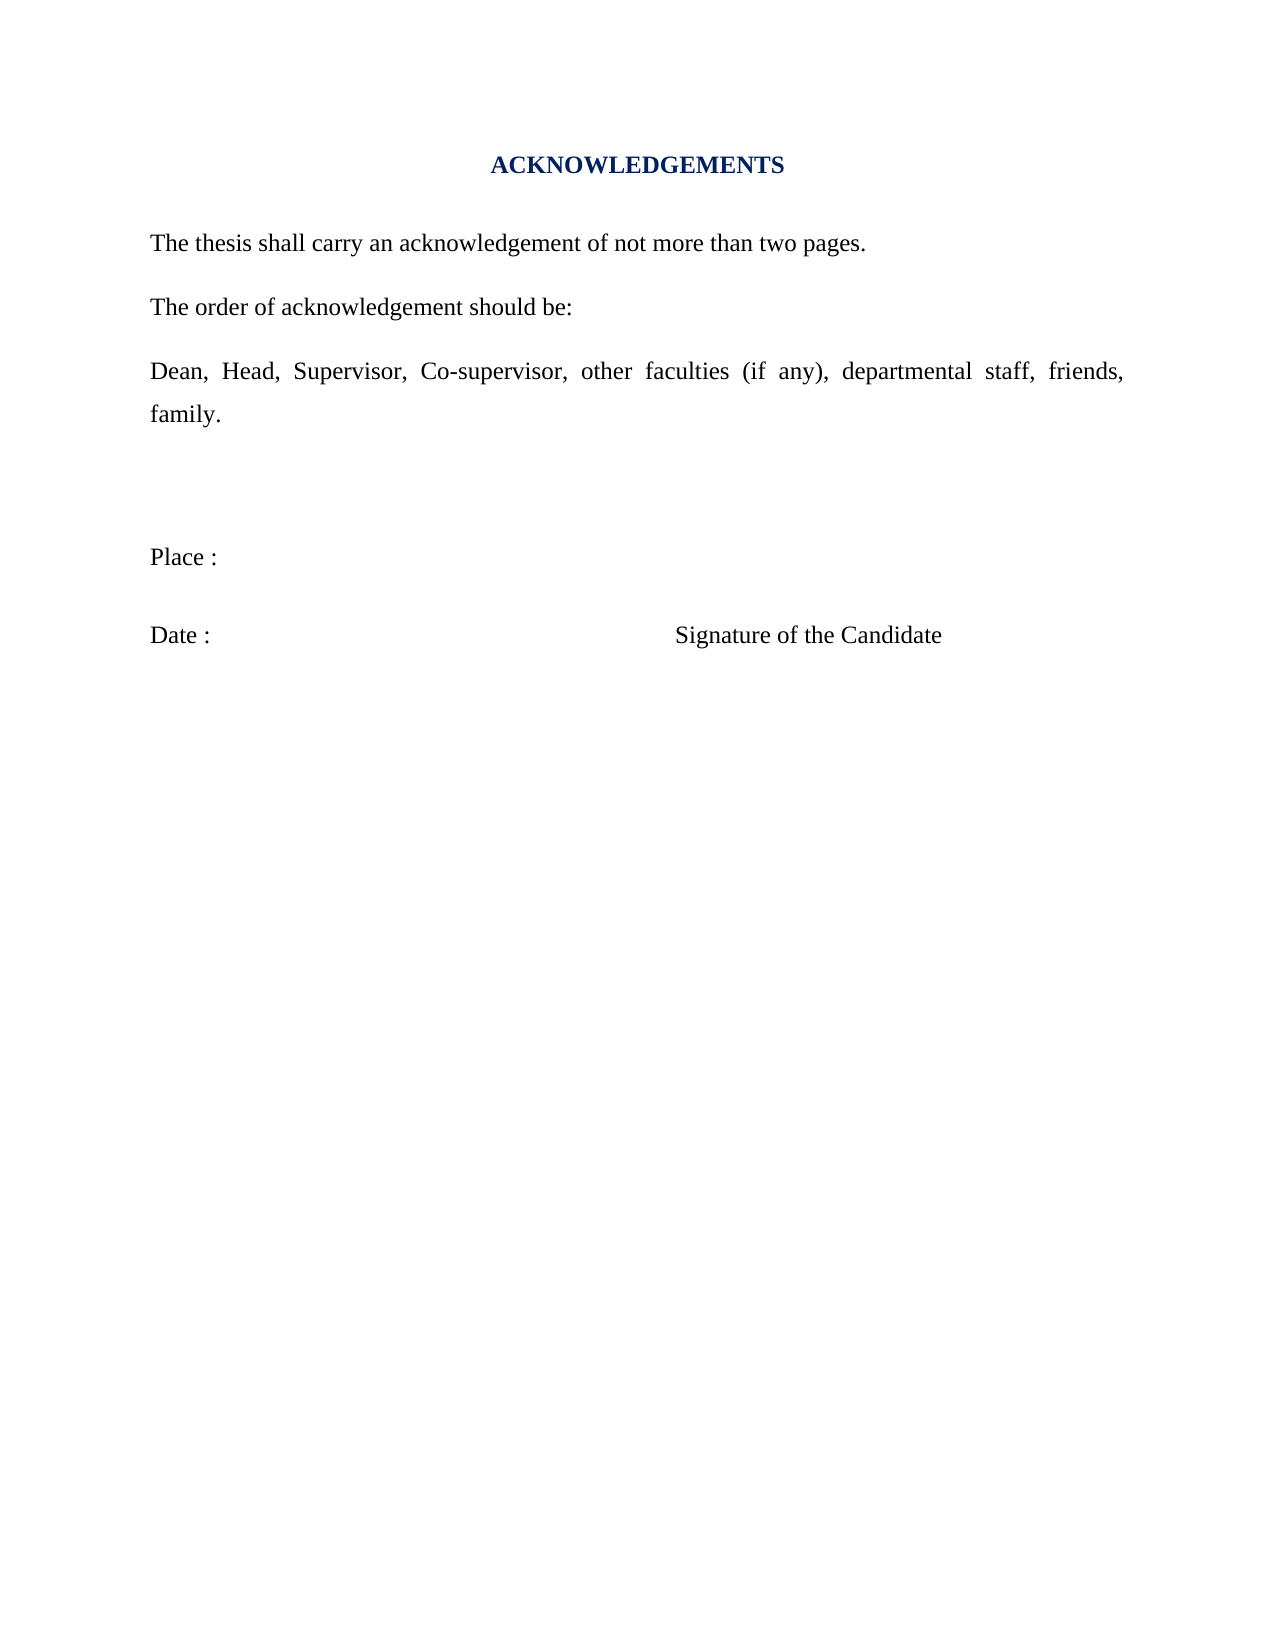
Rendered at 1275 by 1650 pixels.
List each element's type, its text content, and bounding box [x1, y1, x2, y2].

text The order of acknowledgement should be: [150, 292, 1125, 321]
text ACKNOWLEDGEMENTS [150, 150, 1125, 179]
text Place : [150, 542, 1125, 570]
text Dean, Head, Supervisor, Co-supervisor, other faculties (if any), departmental staff, friends, family. [150, 356, 1125, 428]
text The thesis shall carry an acknowledgement of not more than two pages. [150, 228, 1125, 257]
text Date : Signature of the Candidate [150, 620, 1125, 649]
